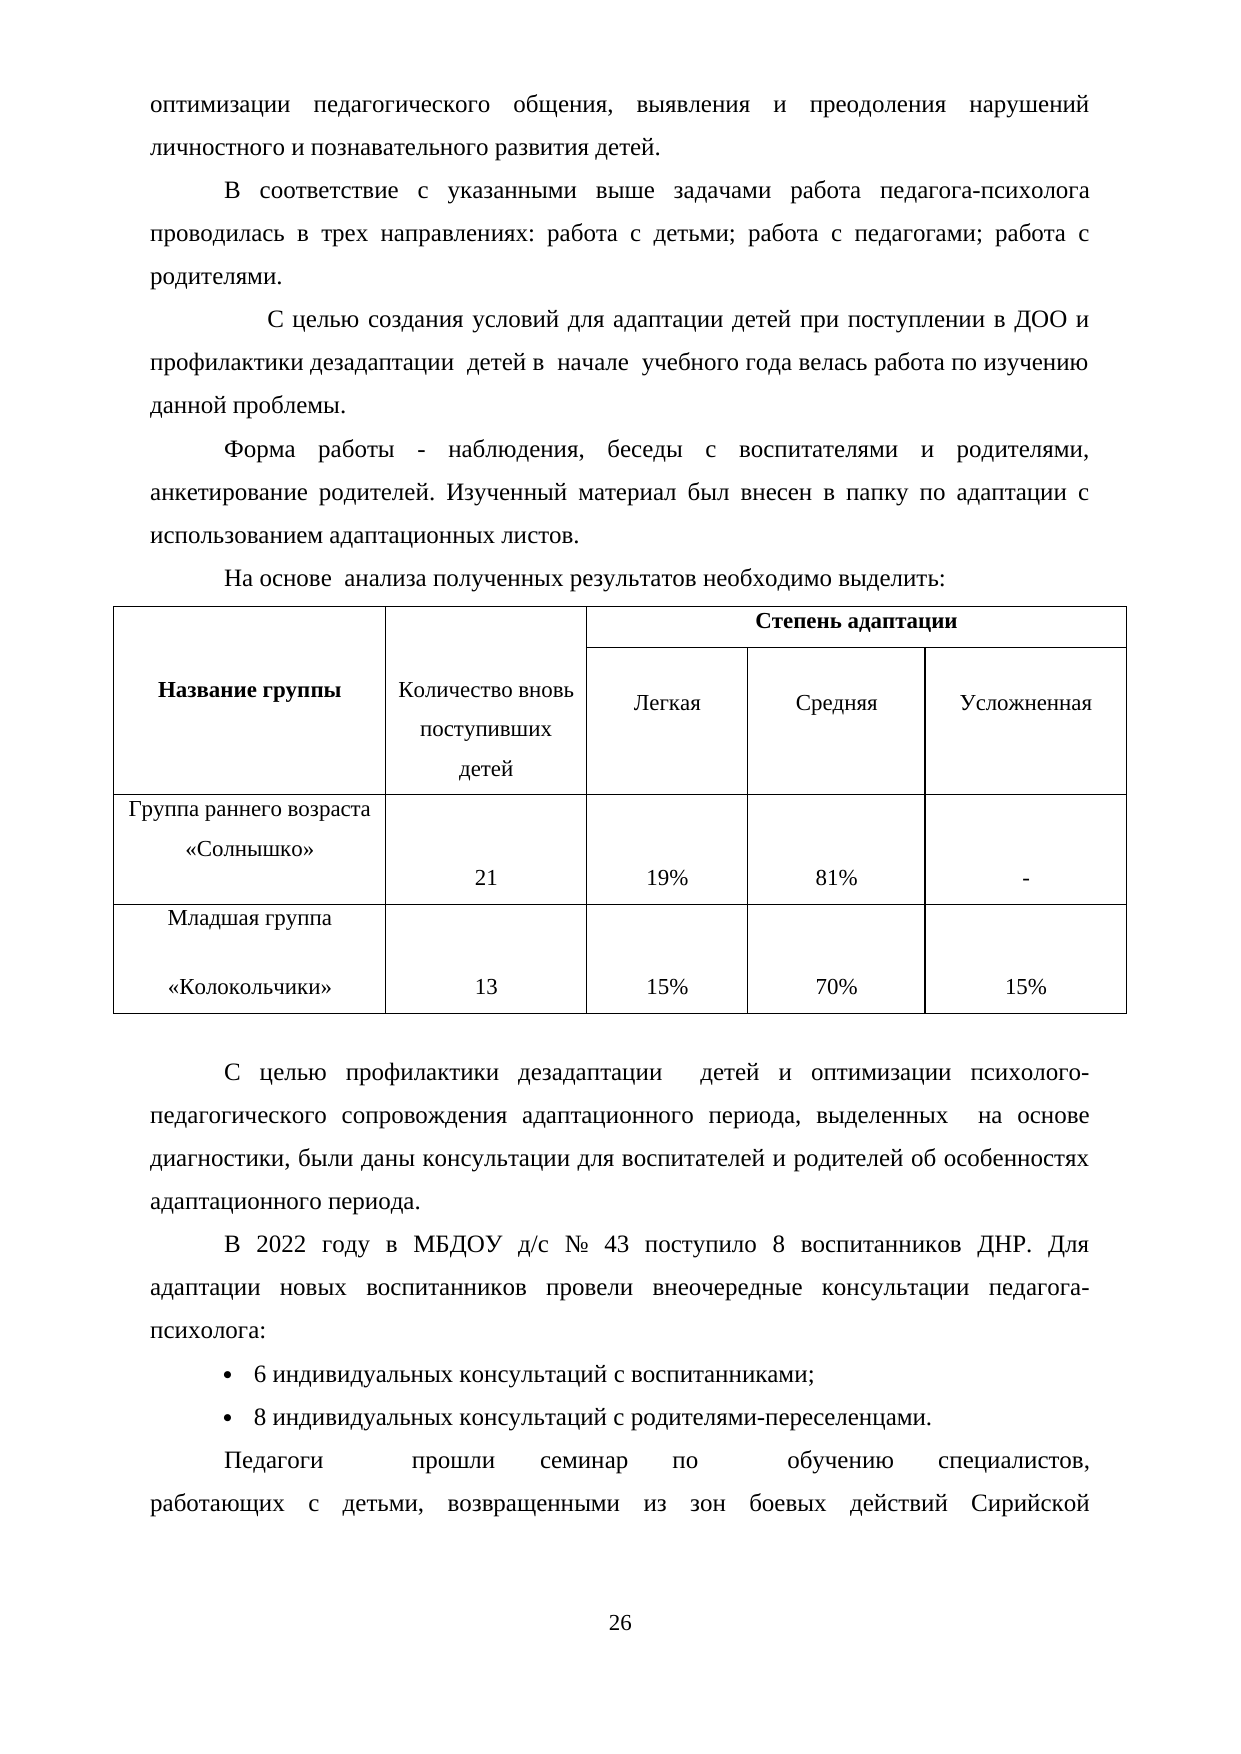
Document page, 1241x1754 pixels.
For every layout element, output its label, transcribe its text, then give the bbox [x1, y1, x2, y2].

table_cell 13 [386, 905, 586, 1013]
text С целью профилактики дезадаптации детей и оптимизации психолого-педагогического сопровождения адаптационного периода, выделенных на основе диагностики, были даны консультации для воспитателей и родителей об особенностях адаптационного периода. [150, 1057, 1090, 1215]
table_cell - [926, 795, 1126, 903]
text В 2022 году в МБДОУ д/с № 43 поступило 8 воспитанников ДНР. Для адаптации новых воспитанников провели внеочередные консультации педагога-психолога: [150, 1229, 1090, 1344]
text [150, 1445, 1090, 1517]
table_cell Группа раннего возраста «Солнышко» [114, 795, 385, 903]
table_header Количество вновь поступивших детей [386, 607, 586, 794]
list 6 индивидуальных консультаций с воспитанниками; [150, 1359, 1090, 1387]
table_cell [748, 648, 924, 688]
table_cell Усложненная [926, 688, 1126, 794]
table_cell Легкая [587, 688, 747, 794]
text С целью создания условий для адаптации детей при поступлении в ДОО и профилактики дезадаптации детей в начале учебного года велась работа по изучению данной проблемы. [150, 304, 1090, 419]
table_cell 15% [587, 905, 747, 1013]
list 8 индивидуальных консультаций с родителями-переселенцами. [150, 1402, 1090, 1431]
table_cell 70% [748, 905, 924, 1013]
table_cell [926, 648, 1126, 688]
table_cell [587, 648, 747, 688]
text В соответствие с указанными выше задачами работа педагога-психолога проводилась в трех направлениях: работа с детьми; работа с педагогами; работа с родителями. [150, 175, 1090, 290]
table_cell 15% [926, 905, 1126, 1013]
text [150, 89, 1090, 161]
table_cell Средняя [748, 688, 924, 794]
text Форма работы - наблюдения, беседы с воспитателями и родителями, анкетирование родителей. Изученный материал был внесен в папку по адаптации с использованием адаптационных листов. [150, 434, 1090, 549]
table_cell 81% [748, 795, 924, 903]
table_cell 21 [386, 795, 586, 903]
table_cell Младшая группа «Колокольчики» [114, 905, 385, 1013]
text На основе анализа полученных результатов необходимо выделить: [150, 563, 1090, 592]
table_header Степень адаптации [587, 607, 1126, 647]
table_cell 19% [587, 795, 747, 903]
table_header Название группы [114, 607, 385, 794]
